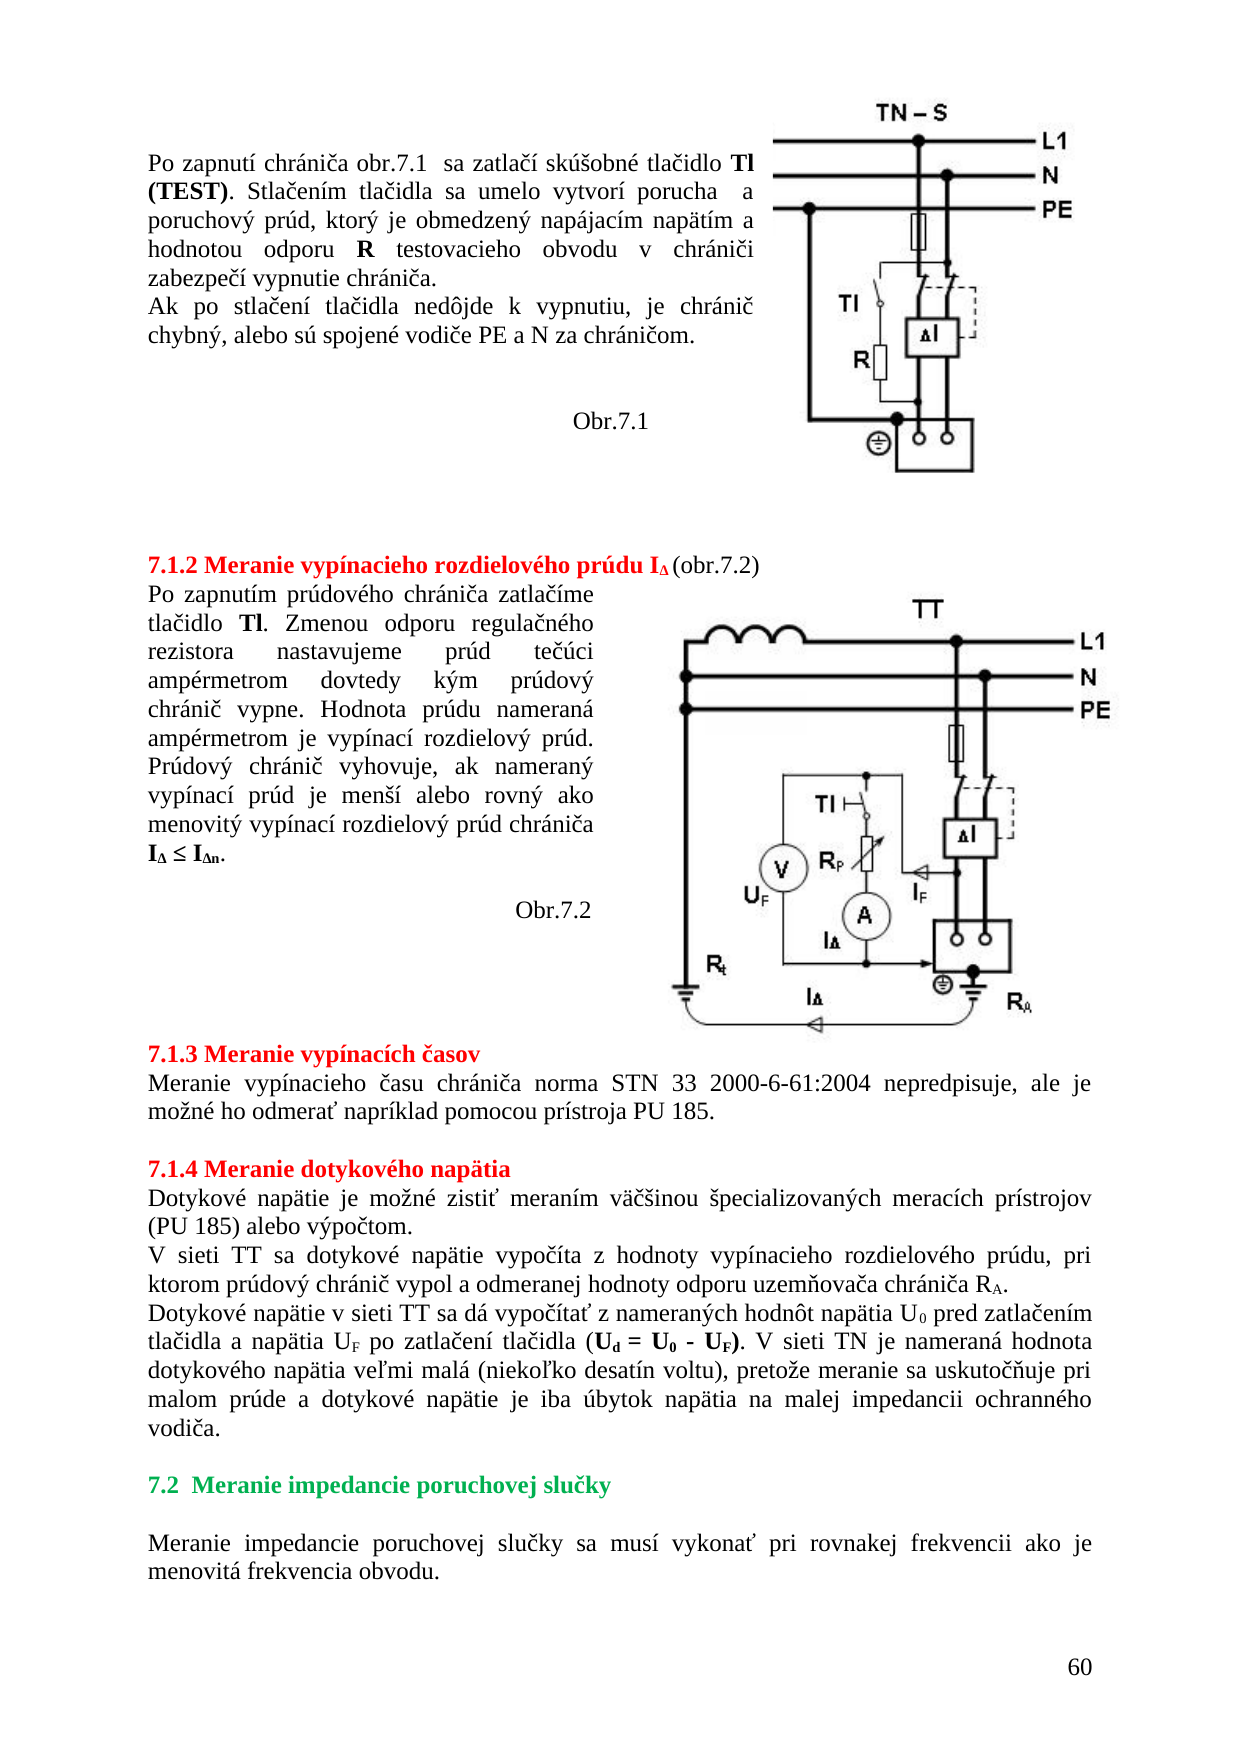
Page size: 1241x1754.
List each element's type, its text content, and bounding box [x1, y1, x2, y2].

text Ak po stlačení tlačidla nedôjde k vypnutiu, je chránič chybný, alebo sú spojené vodiče PE a N za chráničom. [148, 291, 772, 349]
text Dotykové napätie je možné zistiť meraním väčšinou špecializovaných meracích prístrojov (PU 185) alebo výpočtom. [148, 1183, 1093, 1240]
text 7.2 Meranie impedancie poruchovej slučky [148, 1470, 1093, 1499]
text Meranie vypínacieho času chrániča norma STN 33 2000-6-61:2004 nepredpisuje, ale je možné ho odmerať napríklad pomocou prístroja PU 185. [148, 1068, 1093, 1125]
text V sieti TT sa dotykové napätie vypočíta z hodnoty vypínacieho rozdielového prúdu, pri ktorom prúdový chránič vypol a odmeranej hodnoty odporu uzemňovača chrániča RA. [148, 1240, 1093, 1298]
text 7.1.4 Meranie dotykového napätia [148, 1154, 1093, 1183]
text Dotykové napätie v sieti TT sa dá vypočítať z nameraných hodnôt napätia U0 pred zatlačením tlačidla a napätia UF po zatlačení tlačidla (Ud = U0 - UF). V sieti TN je nameraná hodnota dotykového napätia veľmi malá (niekoľko desatín voltu), pretože meranie sa uskutočňuje pri malom prúde a dotykové napätie je iba úbytok napätia na malej impedancii ochranného vodiča. [148, 1298, 1093, 1441]
text 7.1.2 Meranie vypínacieho rozdielového prúdu IΔ (obr.7.2) [148, 550, 1093, 579]
picture [612, 584, 1135, 1043]
text Po zapnutím prúdového chrániča zatlačíme tlačidlo Tl. Zmenou odporu regulačného rezistora nastavujeme prúd tečúci ampérmetrom dovtedy kým prúdový chránič vypne. Hodnota prúdu nameraná ampérmetrom je vypínací rozdielový prúd. Prúdový chránič vyhovuje, ak nameraný vypínací prúd je menší alebo rovný ako menovitý vypínací rozdielový prúd chrániča IΔ ≤ IΔn. [148, 579, 1093, 866]
text Meranie impedancie poruchovej slučky sa musí vykonať pri rovnakej frekvencii ako je menovitá frekvencia obvodu. [148, 1528, 1093, 1585]
text Obr.7.1 [148, 406, 772, 435]
text Po zapnutí chrániča obr.7.1 sa zatlačí skúšobné tlačidlo Tl (TEST). Stlačením tlačidla sa umelo vytvorí porucha a poruchový prúd, ktorý je obmedzený napájacím napätím a hodnotou odporu R testovacieho obvodu v chrániči zabezpečí vypnutie chrániča. [148, 148, 772, 291]
picture [772, 90, 1101, 494]
list Obr.7.2 [148, 895, 612, 924]
text 7.1.3 Meranie vypínacích časov [148, 1039, 1093, 1068]
